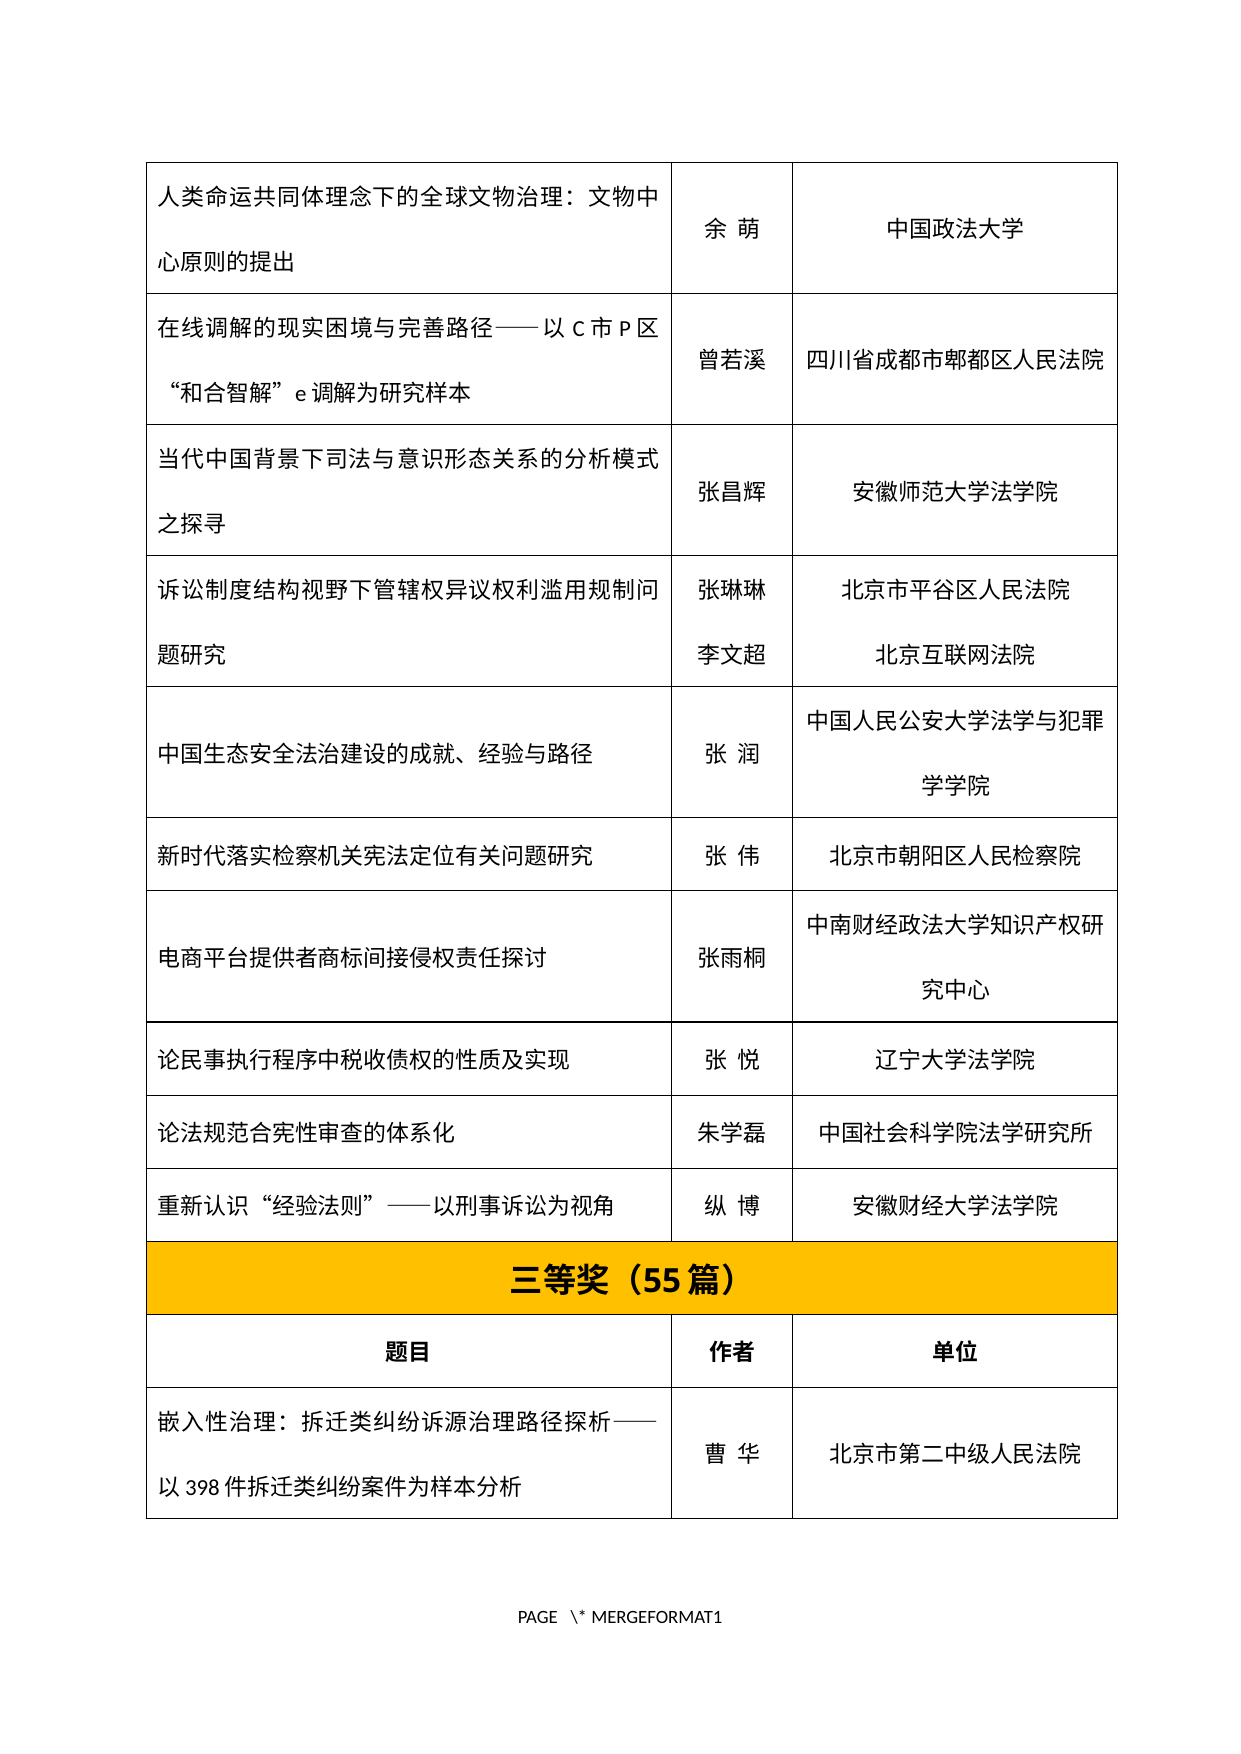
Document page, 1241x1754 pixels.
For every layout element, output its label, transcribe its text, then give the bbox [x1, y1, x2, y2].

table_cell 中国生态安全法治建设的成就、经验与路径 [147, 687, 671, 817]
table_cell 嵌入性治理：拆迁类纠纷诉源治理路径探析——以398件拆迁类纠纷案件为样本分析 [147, 1388, 671, 1518]
table_cell 中国人民公安大学法学与犯罪学学院 [793, 687, 1117, 817]
table_cell 北京市第二中级人民法院 [793, 1388, 1117, 1518]
table_cell 张琳琳 李文超 [672, 556, 792, 686]
table_cell 论民事执行程序中税收债权的性质及实现 [147, 1023, 671, 1094]
table_cell 中国政法大学 [793, 163, 1117, 293]
table_cell 当代中国背景下司法与意识形态关系的分析模式之探寻 [147, 425, 671, 555]
table_cell 纵 博 [672, 1169, 792, 1241]
table_cell 曾若溪 [672, 294, 792, 424]
table_cell 论法规范合宪性审查的体系化 [147, 1096, 671, 1168]
table_cell 北京市朝阳区人民检察院 [793, 818, 1117, 890]
table_cell 电商平台提供者商标间接侵权责任探讨 [147, 891, 671, 1021]
table_cell 在线调解的现实困境与完善路径——以C市P区“和合智解”e调解为研究样本 [147, 294, 671, 424]
table_cell 余 萌 [672, 163, 792, 293]
table_cell 张雨桐 [672, 891, 792, 1021]
table_cell 诉讼制度结构视野下管辖权异议权利滥用规制问题研究 [147, 556, 671, 686]
table_cell 张 伟 [672, 818, 792, 890]
table_cell 三等奖（55篇） [147, 1242, 1117, 1314]
table_cell 曹 华 [672, 1388, 792, 1518]
table_cell 新时代落实检察机关宪法定位有关问题研究 [147, 818, 671, 890]
table_cell 人类命运共同体理念下的全球文物治理：文物中心原则的提出 [147, 163, 671, 293]
table_cell 安徽师范大学法学院 [793, 425, 1117, 555]
table_cell 重新认识“经验法则”——以刑事诉讼为视角 [147, 1169, 671, 1241]
table_cell 朱学磊 [672, 1096, 792, 1168]
table_cell 张 润 [672, 687, 792, 817]
table_cell 安徽财经大学法学院 [793, 1169, 1117, 1241]
table_cell 作者 [672, 1315, 792, 1387]
table_cell 中南财经政法大学知识产权研究中心 [793, 891, 1117, 1021]
table_cell 张昌辉 [672, 425, 792, 555]
table_cell 北京市平谷区人民法院 北京互联网法院 [793, 556, 1117, 686]
table_cell 辽宁大学法学院 [793, 1023, 1117, 1094]
table_cell 题目 [147, 1315, 671, 1387]
table_cell 张 悦 [672, 1023, 792, 1094]
table_cell 单位 [793, 1315, 1117, 1387]
table_cell 中国社会科学院法学研究所 [793, 1096, 1117, 1168]
table_cell 四川省成都市郫都区人民法院 [793, 294, 1117, 424]
